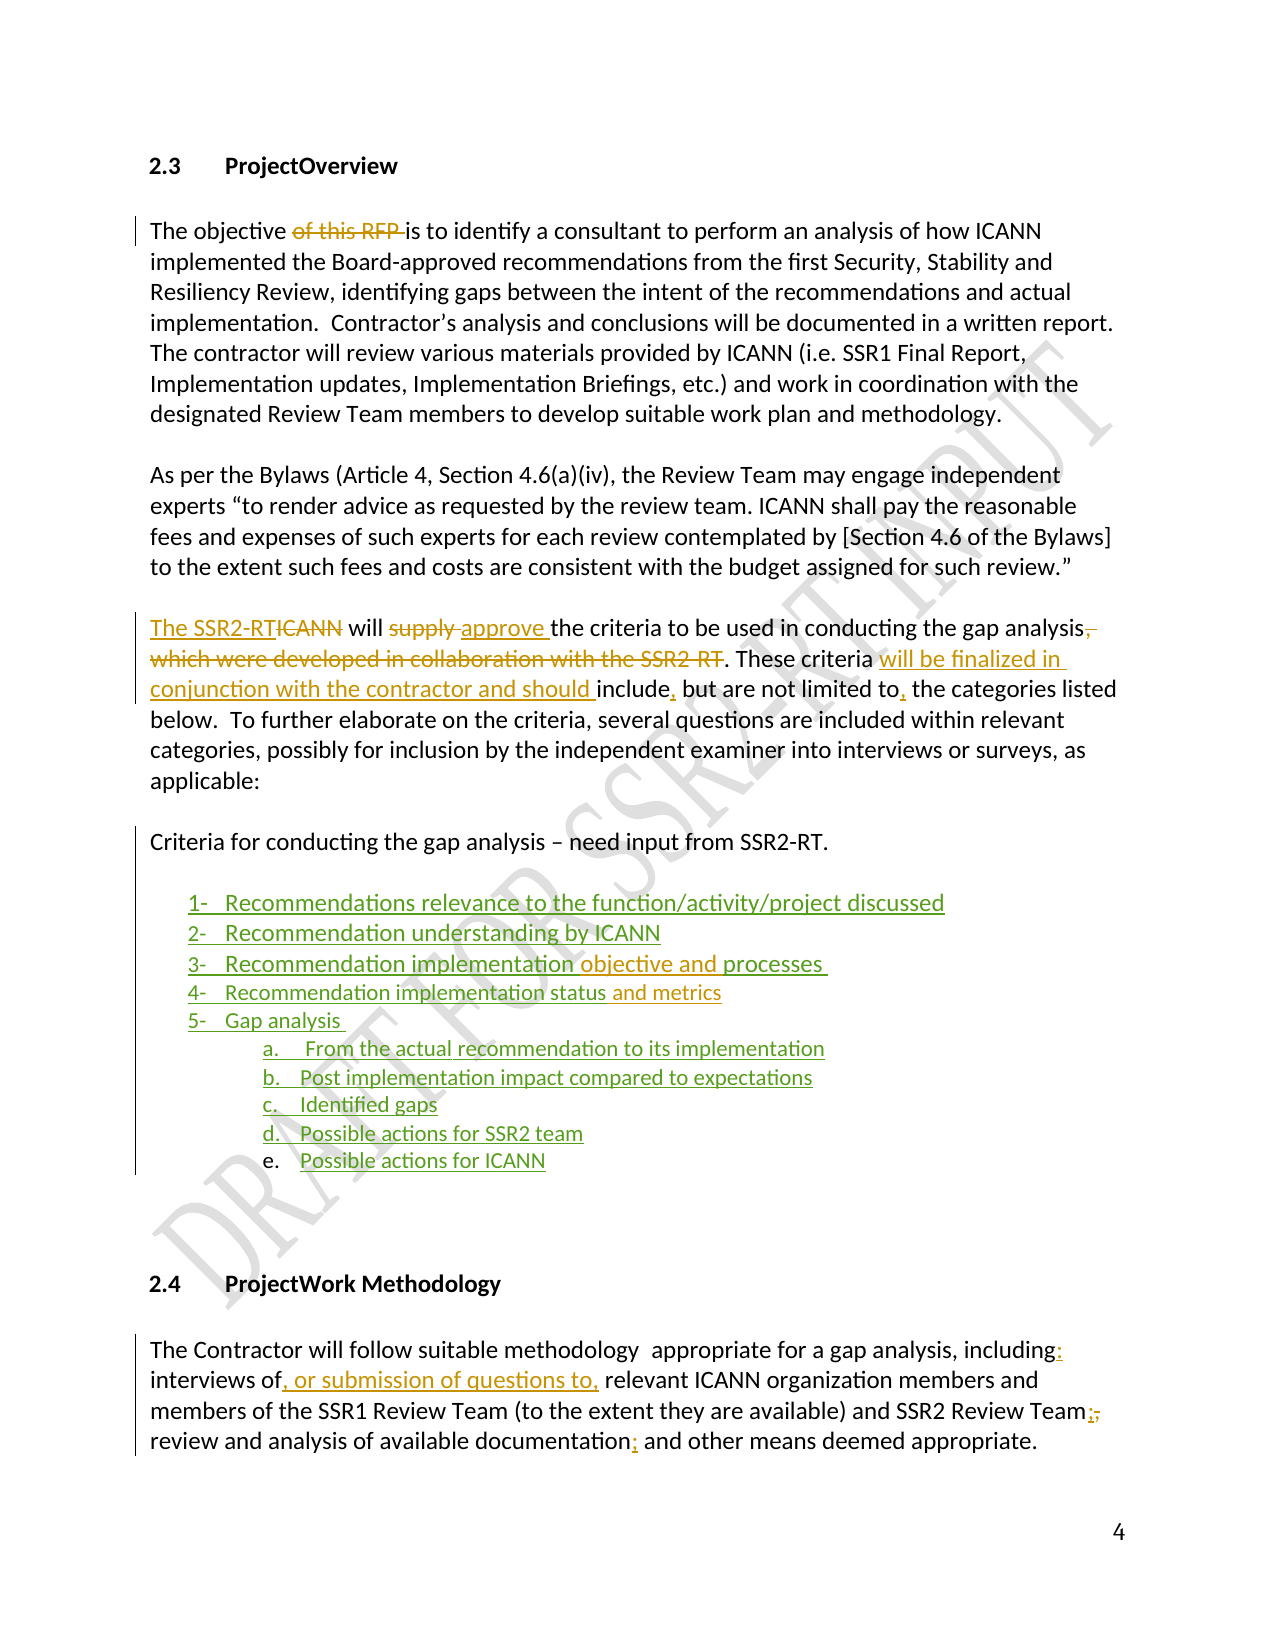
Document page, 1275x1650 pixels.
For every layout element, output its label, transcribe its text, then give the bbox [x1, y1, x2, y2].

text Criteria for conducting the gap analysis – need input from SSR2-RT. [150, 826, 1125, 856]
text The Contractor will follow suitable methodology appropriate for a gap analysis, including interviews of relevant ICANN organization members and members of the SSR1 Review Team (to the extent they are available) and SSR2 Review Team review and analysis of available documentation and other means deemed appropriate. [150, 1334, 1125, 1456]
text As per the Bylaws (Article 4, Section 4.6(a)(iv), the Review Team may engage independent experts “to render advice as requested by the review team. ICANN shall pay the reasonable fees and expenses of such experts for each review contemplated by [Section 4.6 of the Bylaws] to the extent such fees and costs are consistent with the budget assigned for such review.” [150, 460, 1125, 582]
list ProjectOverview [148, 150, 1125, 181]
list ProjectWork Methodology [148, 1268, 1125, 1299]
text The objective is to identify a consultant to perform an analysis of how ICANN implemented the Board-approved recommendations from the first Security, Stability and Resiliency Review, identifying gaps between the intent of the recommendations and actual implementation. Contractor’s analysis and conclusions will be documented in a written report. The contractor will review various materials provided by ICANN (i.e. SSR1 Final Report, Implementation updates, Implementation Briefings, etc.) and work in coordination with the designated Review Team members to develop suitable work plan and methodology. [150, 216, 1125, 429]
text will the criteria to be used in conducting the gap analysis. These criteria include but are not limited to the categories listed below. To further elaborate on the criteria, several questions are included within relevant categories, possibly for inclusion by the independent examiner into interviews or surveys, as applicable: [150, 612, 1125, 795]
